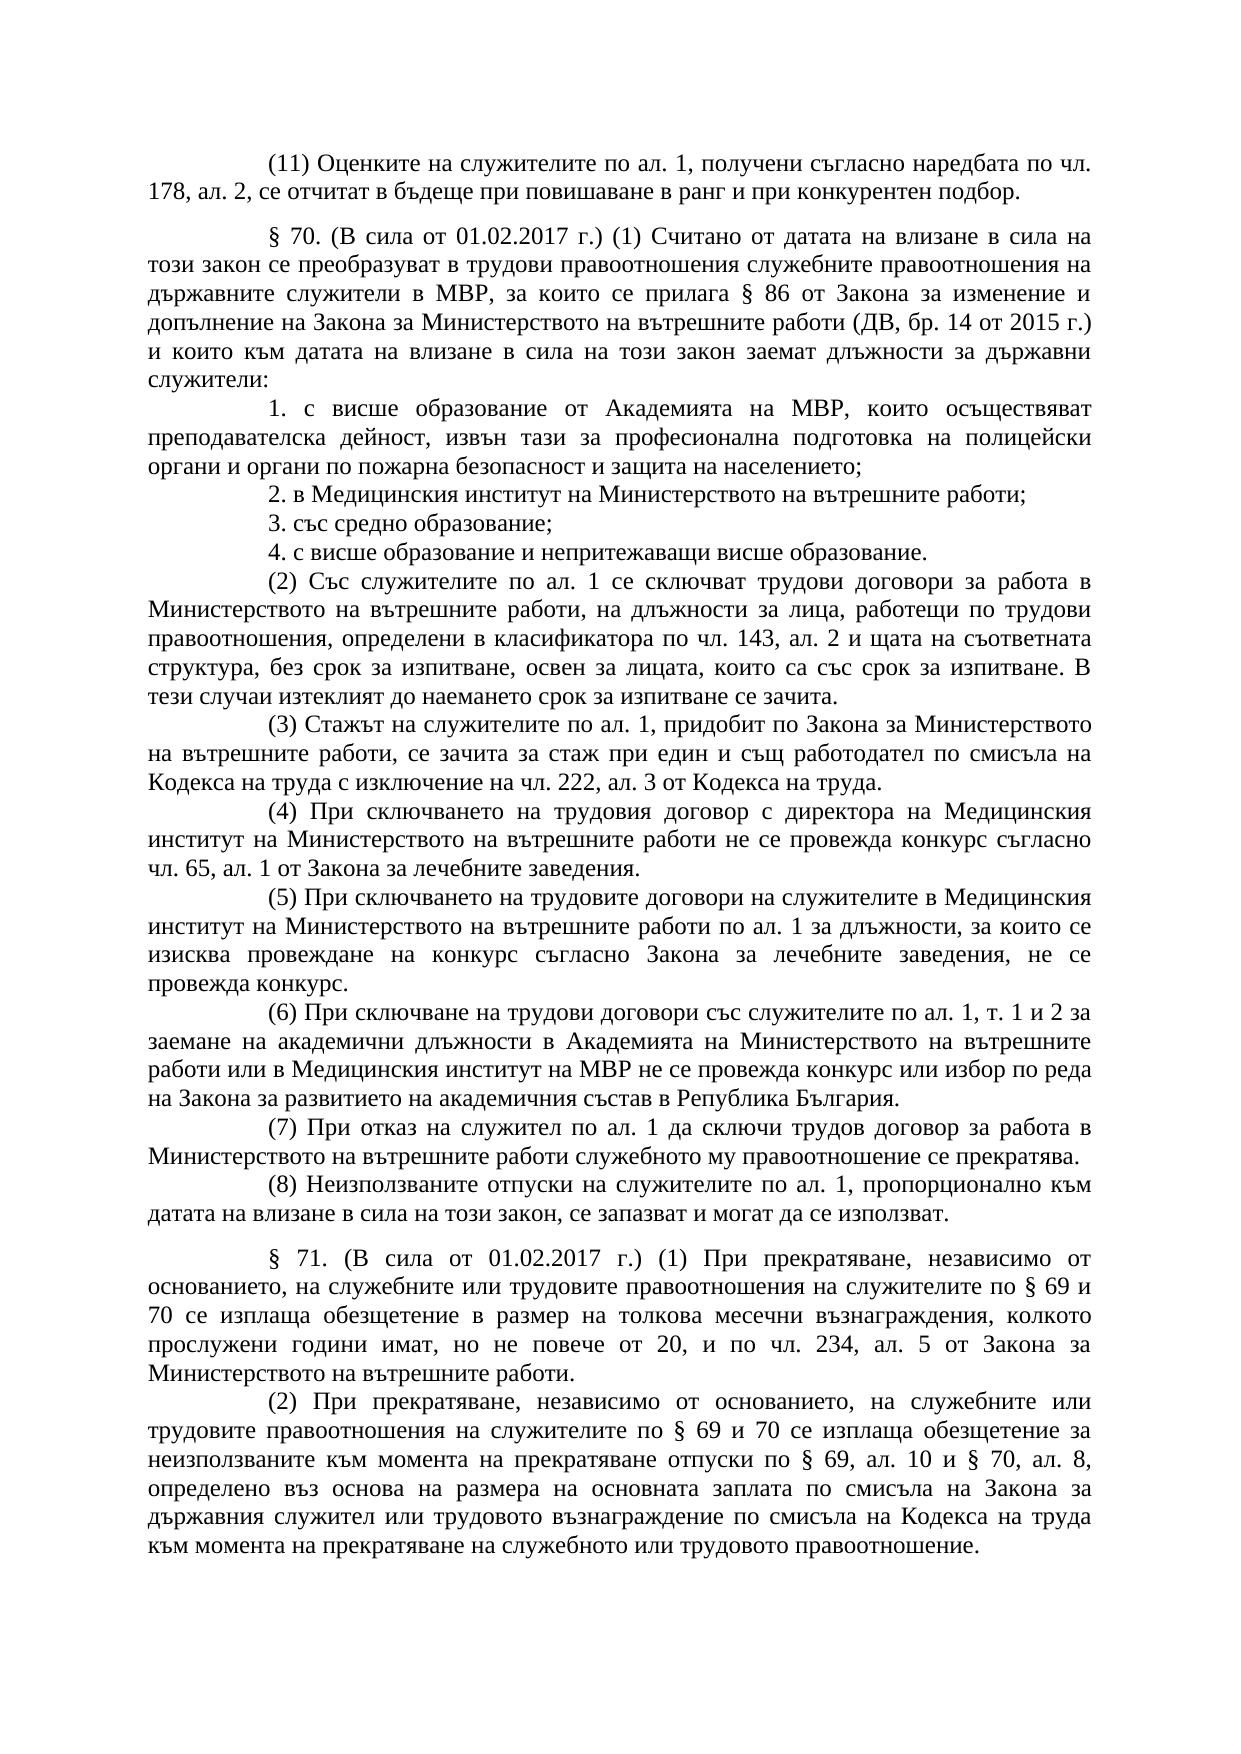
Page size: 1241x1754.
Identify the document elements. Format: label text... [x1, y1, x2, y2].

text 1. с висше образование от Академията на МВР, които осъществяват преподавателска дейност, извън тази за професионална подготовка на полицейски органи и органи по пожарна безопасност и защита на населението; [148, 393, 1093, 479]
text (4) При сключването на трудовия договор с директора на Медицинския институт на Министерството на вътрешните работи не се провежда конкурс съгласно чл. 65, ал. 1 от Закона за лечебните заведения. [148, 796, 1093, 882]
text 2. в Медицинския институт на Министерството на вътрешните работи; [148, 479, 1093, 508]
text (2) При прекратяване, независимо от основанието, на служебните или трудовите правоотношения на служителите по § 69 и 70 се изплаща обезщетение за неизползваните към момента на прекратяване отпуски по § 69, ал. 10 и § 70, ал. 8, определено въз основа на размера на основната заплата по смисъла на Закона за държавния служител или трудовото възнаграждение по смисъла на Кодекса на труда към момента на прекратяване на служебното или трудовото правоотношение. [148, 1386, 1093, 1559]
text (5) При сключването на трудовите договори на служителите в Медицинския институт на Министерството на вътрешните работи по ал. 1 за длъжности, за които се изисква провеждане на конкурс съгласно Закона за лечебните заведения, не се провежда конкурс. [148, 882, 1093, 997]
text (3) Стажът на служителите по ал. 1, придобит по Закона за Министерството на вътрешните работи, се зачита за стаж при един и същ работодател по смисъла на Кодекса на труда с изключение на чл. 222, ал. 3 от Кодекса на труда. [148, 709, 1093, 796]
text (6) При сключване на трудови договори със служителите по ал. 1, т. 1 и 2 за заемане на академични длъжности в Академията на Министерството на вътрешните работи или в Медицинския институт на МВР не се провежда конкурс или избор по реда на Закона за развитието на академичния състав в Република България. [148, 997, 1093, 1112]
text § 70. (В сила от 01.02.2017 г.) (1) Считано от датата на влизане в сила на този закон се преобразуват в трудови правоотношения служебните правоотношения на държавните служители в МВР, за които се прилага § 86 от Закона за изменение и допълнение на Закона за Министерството на вътрешните работи (ДВ, бр. 14 от 2015 г.) и които към датата на влизане в сила на този закон заемат длъжности за държавни служители: [148, 221, 1093, 393]
text (8) Неизползваните отпуски на служителите по ал. 1, пропорционално към датата на влизане в сила на този закон, се запазват и могат да се използват. [148, 1169, 1093, 1227]
text § 71. (В сила от 01.02.2017 г.) (1) При прекратяване, независимо от основанието, на служебните или трудовите правоотношения на служителите по § 69 и 70 се изплаща обезщетение в размер на толкова месечни възнаграждения, колкото прослужени години имат, но не повече от 20, и по чл. 234, ал. 5 от Закона за Министерството на вътрешните работи. [148, 1243, 1093, 1386]
text 4. с висше образование и непритежаващи висше образование. [148, 537, 1093, 566]
text (2) Със служителите по ал. 1 се сключват трудови договори за работа в Министерството на вътрешните работи, на длъжности за лица, работещи по трудови правоотношения, определени в класификатора по чл. 143, ал. 2 и щата на съответната структура, без срок за изпитване, освен за лицата, които са със срок за изпитване. В тези случаи изтеклият до наемането срок за изпитване се зачита. [148, 566, 1093, 709]
text (11) Оценките на служителите по ал. 1, получени съгласно наредбата по чл. 178, ал. 2, се отчитат в бъдеще при повишаване в ранг и при конкурентен подбор. [148, 148, 1093, 205]
text 3. със средно образование; [148, 508, 1093, 537]
text (7) При отказ на служител по ал. 1 да сключи трудов договор за работа в Министерството на вътрешните работи служебното му правоотношение се прекратява. [148, 1112, 1093, 1169]
